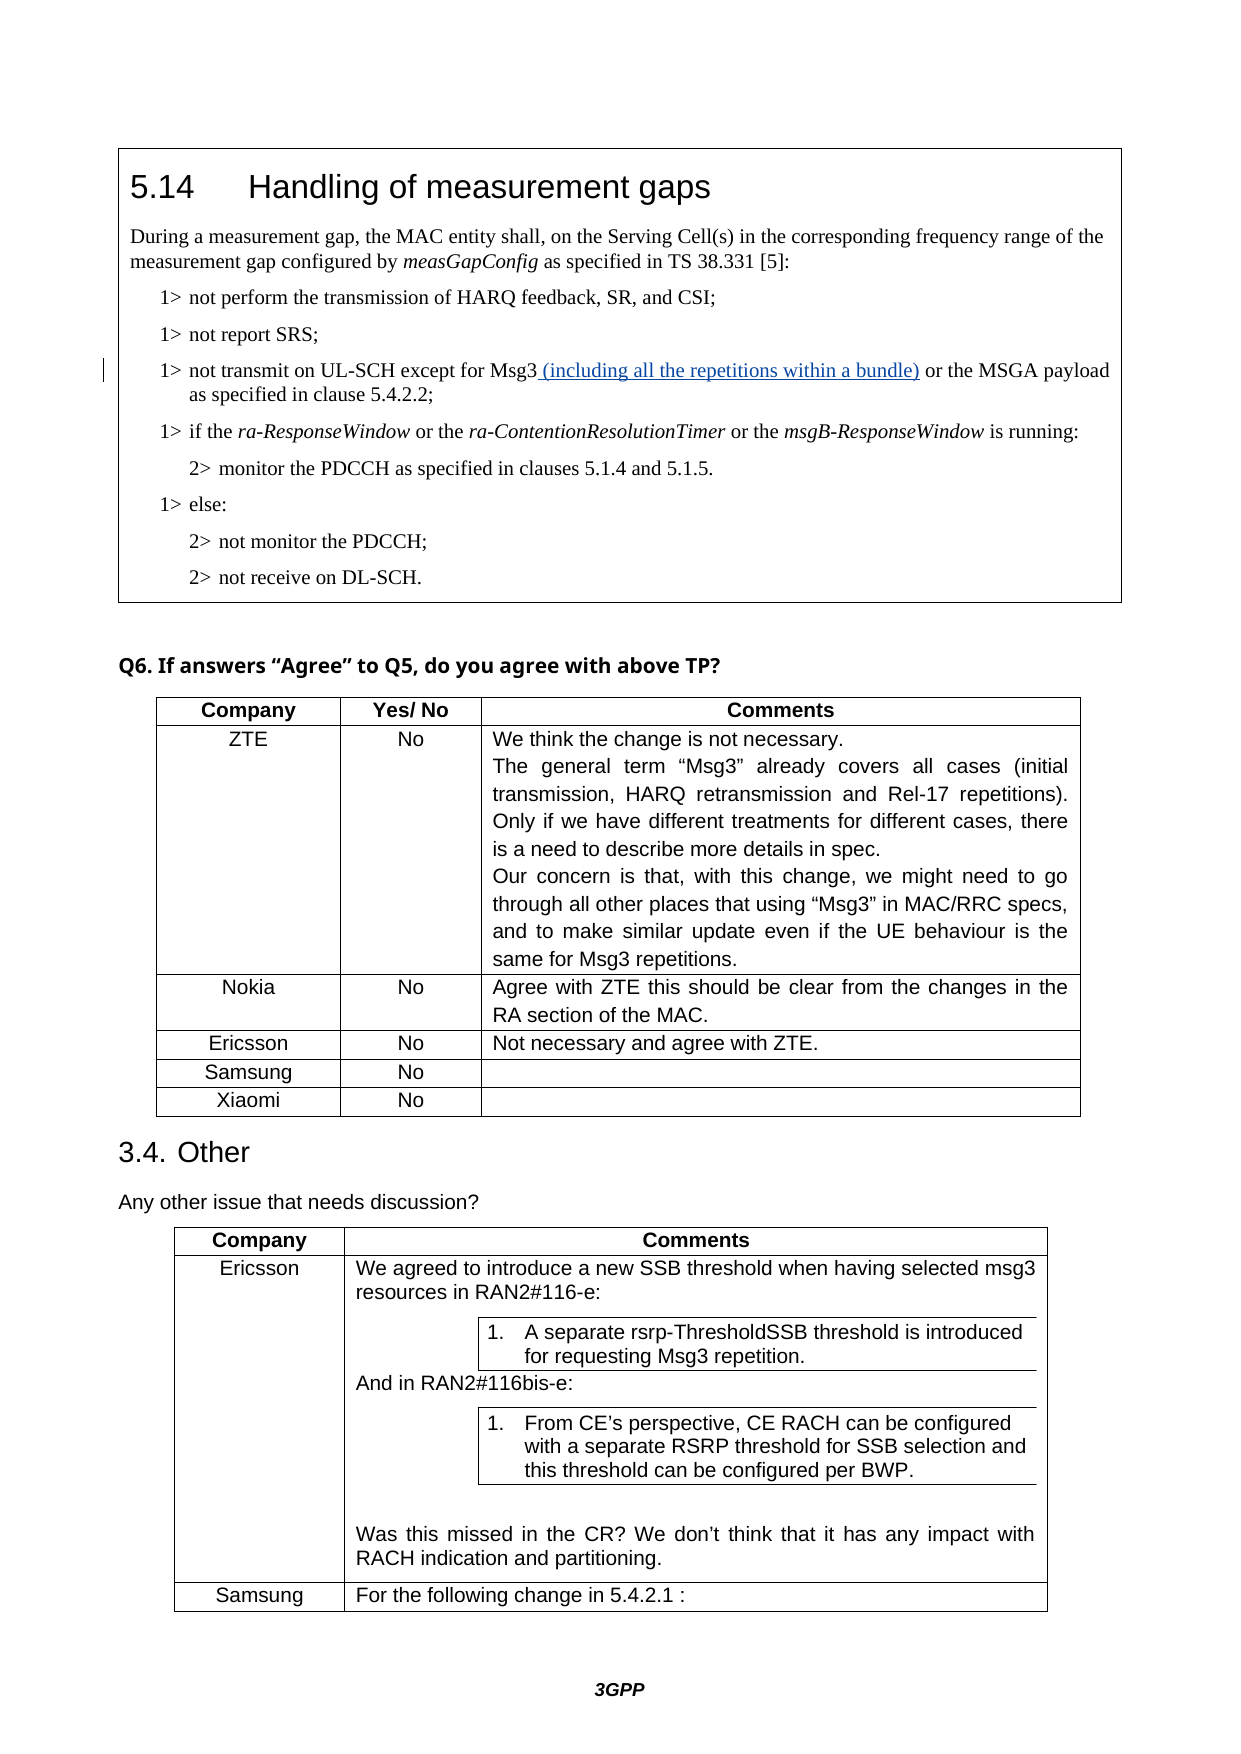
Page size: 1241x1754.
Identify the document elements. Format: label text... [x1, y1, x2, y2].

table_cell [482, 1088, 1080, 1116]
table_header Company [175, 1228, 344, 1255]
table_cell Ericsson [157, 1031, 340, 1058]
table_cell No [341, 726, 481, 974]
table_cell No [341, 1088, 481, 1116]
table_cell Ericsson [175, 1256, 344, 1582]
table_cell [345, 1583, 1047, 1611]
text Q6. If answers “Agree” to Q5, do you agree with above TP? [118, 652, 1122, 680]
table_header Comments [482, 698, 1080, 725]
table_cell [482, 1060, 1080, 1087]
table_cell ZTE [157, 726, 340, 974]
table_cell Agree with ZTE this should be clear from the changes in the RA section of the MAC. [482, 975, 1080, 1030]
table_cell No [341, 975, 481, 1030]
table_header Comments [345, 1228, 1047, 1255]
table_cell Nokia [157, 975, 340, 1030]
table_cell Not necessary and agree with ZTE. [482, 1031, 1080, 1058]
table_header Company [157, 698, 340, 725]
table_header 5.14 Handling of measurement gaps During a measurement gap, the MAC entity shall, on the Serving Cell(s) in the corresponding frequency range of the measurement gap configured by measGapConfig as specified in TS 38.331 [5]: 1> not perform the transmission of HARQ feedback, SR, and CSI; 1> not report SRS; 1> not transmit on UL-SCH except for Msg3 or the MSGA payload as specified in clause 5.4.2.2; 1> if the ra-ResponseWindow or the ra-ContentionResolutionTimer or the msgB-ResponseWindow is running: 2> monitor the PDCCH as specified in clauses 5.1.4 and 5.1.5. 1> else: 2> not monitor the PDCCH; 2> not receive on DL-SCH. [119, 149, 1121, 602]
table_cell Samsung [157, 1060, 340, 1087]
table_cell No [341, 1031, 481, 1058]
subtitle Other [118, 1135, 1122, 1169]
table_cell No [341, 1060, 481, 1087]
table_cell We think the change is not necessary. The general term “Msg3” already covers all cases (initial transmission, HARQ retransmission and Rel-17 repetitions). Only if we have different treatments for different cases, there is a need to describe more details in spec. Our concern is that, with this change, we might need to go through all other places that using “Msg3” in MAC/RRC specs, and to make similar update even if the UE behaviour is the same for Msg3 repetitions. [482, 726, 1080, 974]
table_cell We agreed to introduce a new SSB threshold when having selected msg3 resources in RAN2#116-e: A separate rsrp-ThresholdSSB threshold is introduced for requesting Msg3 repetition. And in RAN2#116bis-e: From CE’s perspective, CE RACH can be configured with a separate RSRP threshold for SSB selection and this threshold can be configured per BWP. Was this missed in the CR? We don’t think that it has any impact with RACH indication and partitioning. [345, 1256, 1047, 1582]
table_header Yes/ No [341, 698, 481, 725]
table_cell Xiaomi [157, 1088, 340, 1116]
text Any other issue that needs discussion? [118, 1190, 1122, 1214]
table_cell Samsung [175, 1583, 344, 1611]
